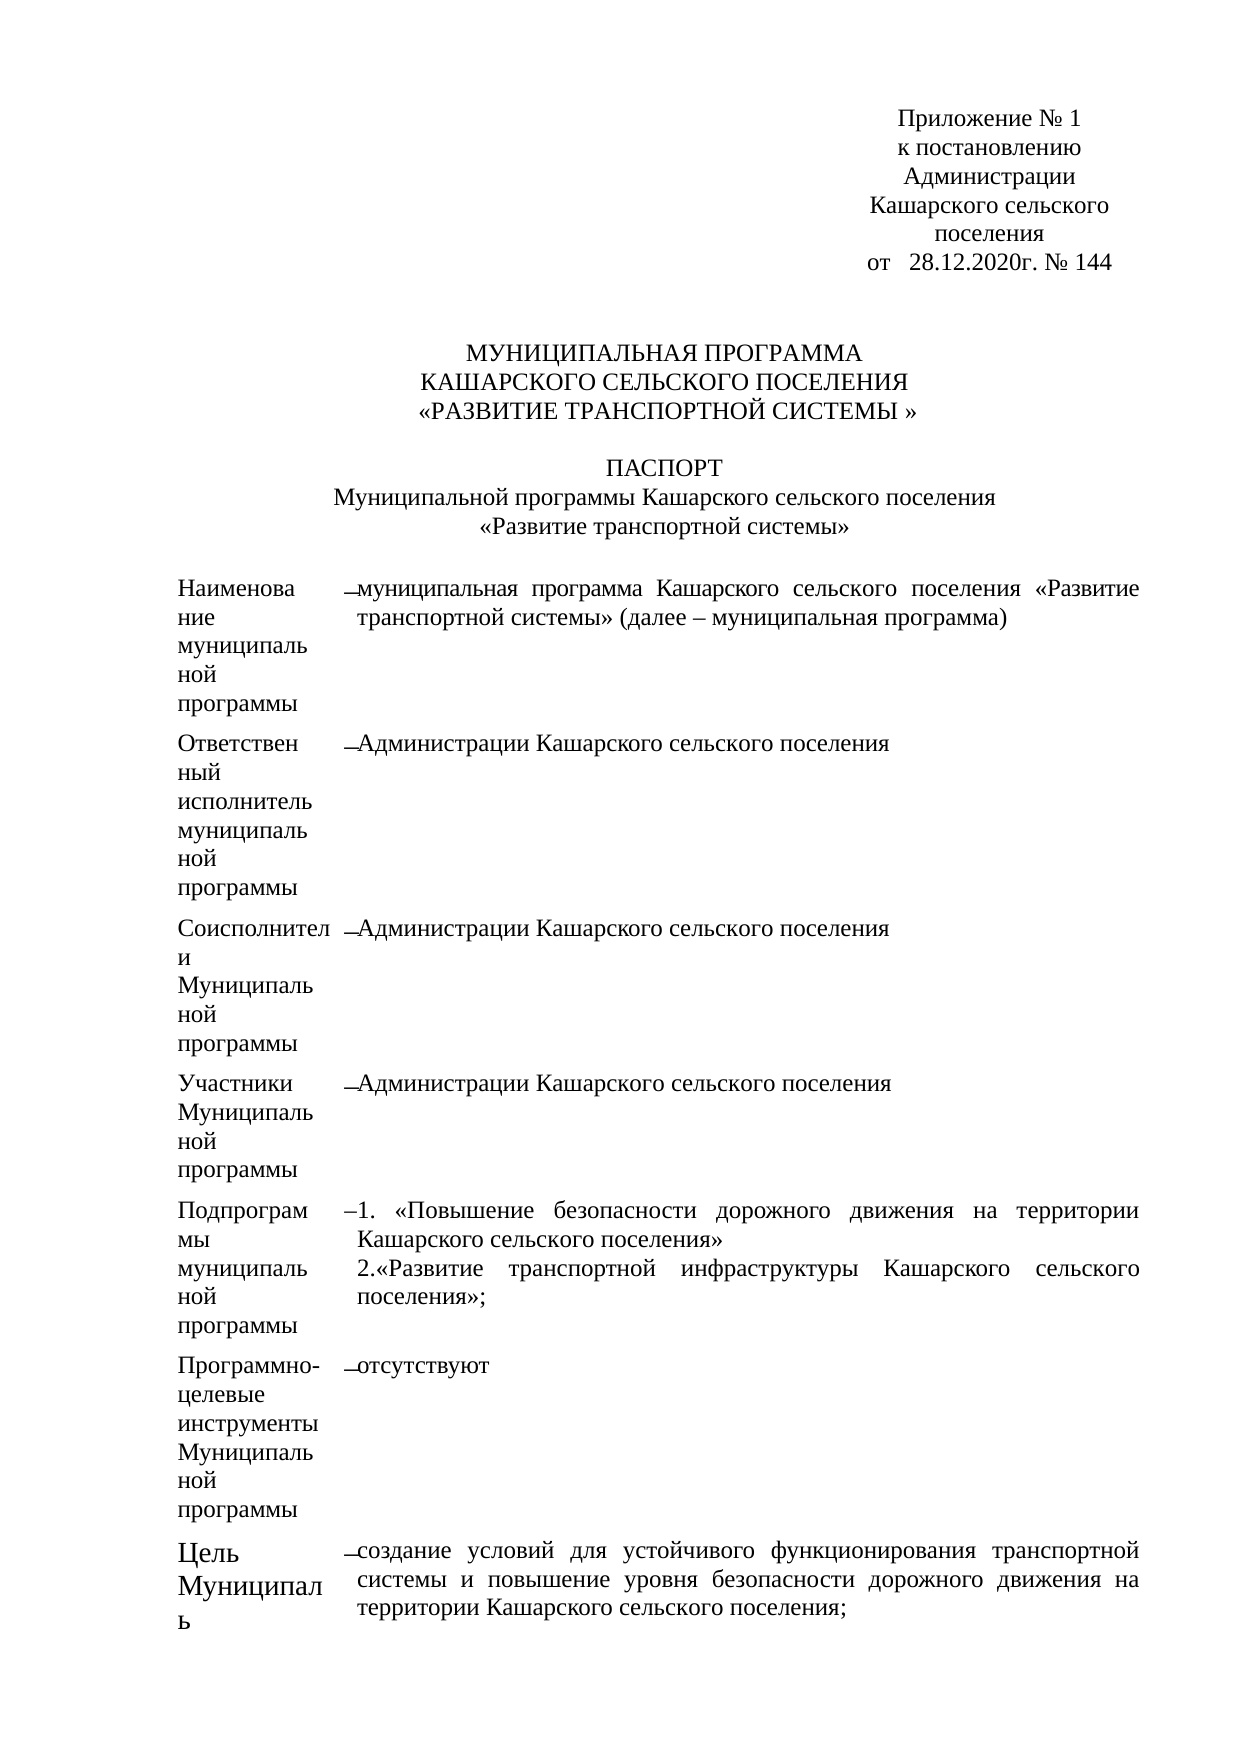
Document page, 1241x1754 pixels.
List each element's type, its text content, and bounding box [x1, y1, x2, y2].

table_cell Ответствен ный исполнитель муниципаль ной программы [171, 729, 338, 913]
text Администрации [827, 161, 1152, 190]
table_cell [171, 1535, 338, 1647]
table_cell 1. «Повышение безопасности дорожного движения на территории Кашарского сельского поселения» 2.«Развитие транспортной инфраструктуры Кашарского сельского поселения»; [351, 1195, 1146, 1351]
table_header Наименова ние муниципаль ной программы [171, 573, 338, 728]
table_header муниципальная программа Кашарского сельского поселения «Развитие транспортной системы» (далее – муниципальная программа) [351, 573, 1146, 728]
table_cell Администрации Кашарского сельского поселения [351, 1068, 1146, 1195]
table_cell Администрации Кашарского сельского поселения [351, 913, 1146, 1068]
table_cell Подпрограм мы муниципаль ной программы [171, 1195, 338, 1351]
text «РАЗВИТИЕ ТРАНСПОРТНОЙ СИСТЕМЫ » [177, 396, 1152, 424]
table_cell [351, 1535, 1146, 1647]
text Кашарского сельского поселения [827, 190, 1152, 247]
text муниципальная программа [177, 338, 1152, 367]
table_cell Программно-целевые инструменты Муниципаль ной программы [171, 1351, 338, 1535]
table_cell Соисполнители Муниципаль ной программы [171, 913, 338, 1068]
text Кашарского СЕЛЬСКОГО ПОСЕЛЕНИЯ [177, 367, 1152, 396]
table_cell – [338, 1351, 351, 1535]
table_cell – [338, 1068, 351, 1195]
text «Развитие транспортной системы» [177, 511, 1152, 539]
table_cell – [338, 1535, 351, 1647]
table_cell – [338, 729, 351, 913]
table_cell Участники Муниципаль ной программы [171, 1068, 338, 1195]
table_cell – [338, 1195, 351, 1351]
table_cell отсутствуют [351, 1351, 1146, 1535]
table_cell – [338, 913, 351, 1068]
table_cell Администрации Кашарского сельского поселения [351, 729, 1146, 913]
table_header – [338, 573, 351, 728]
text Приложение № 1 [827, 103, 1152, 132]
text от 28.12.2020г. № 144 [827, 247, 1152, 276]
text ПАСПОРТ [606, 453, 1152, 482]
text к постановлению [827, 132, 1152, 161]
text Муниципальной программы Кашарского сельского поселения [177, 482, 1152, 511]
